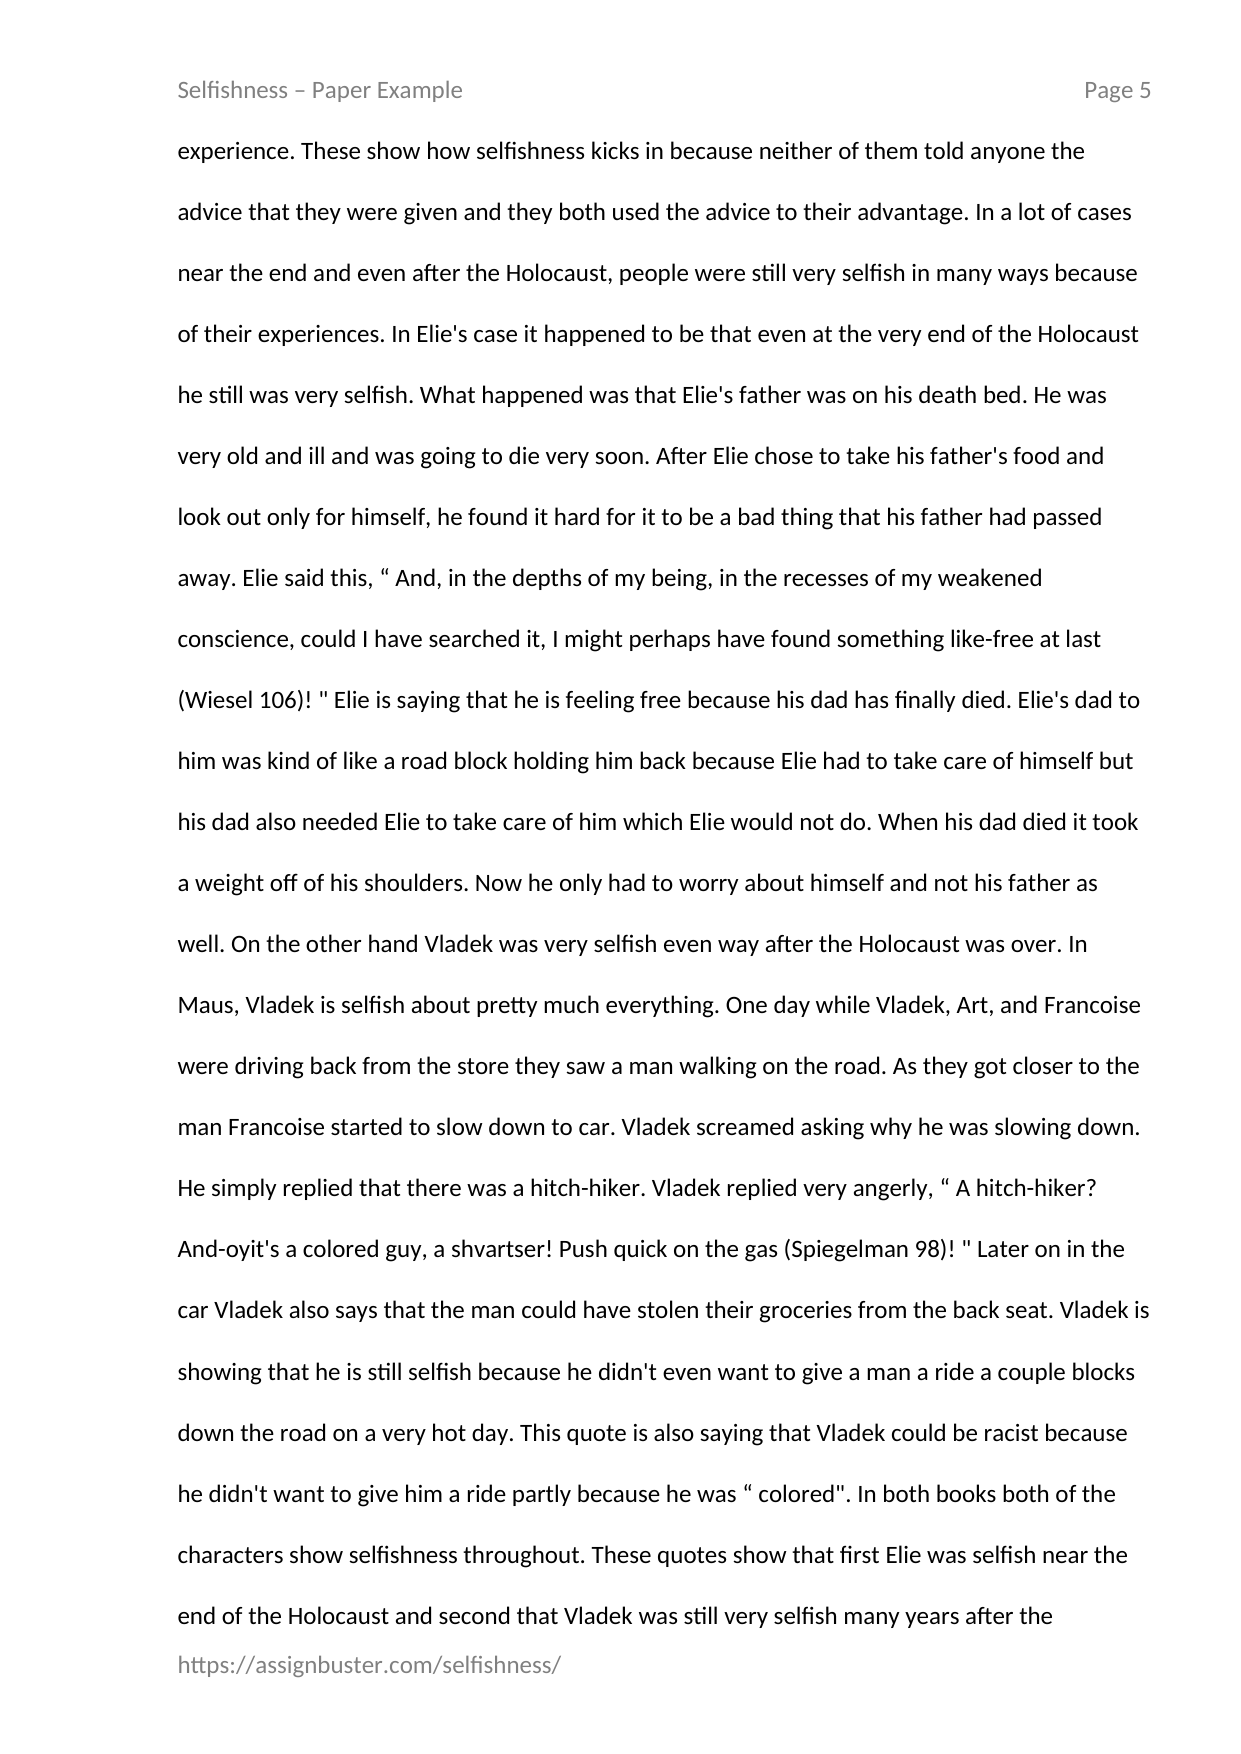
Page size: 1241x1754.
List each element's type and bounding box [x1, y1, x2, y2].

text [177, 135, 1152, 1630]
